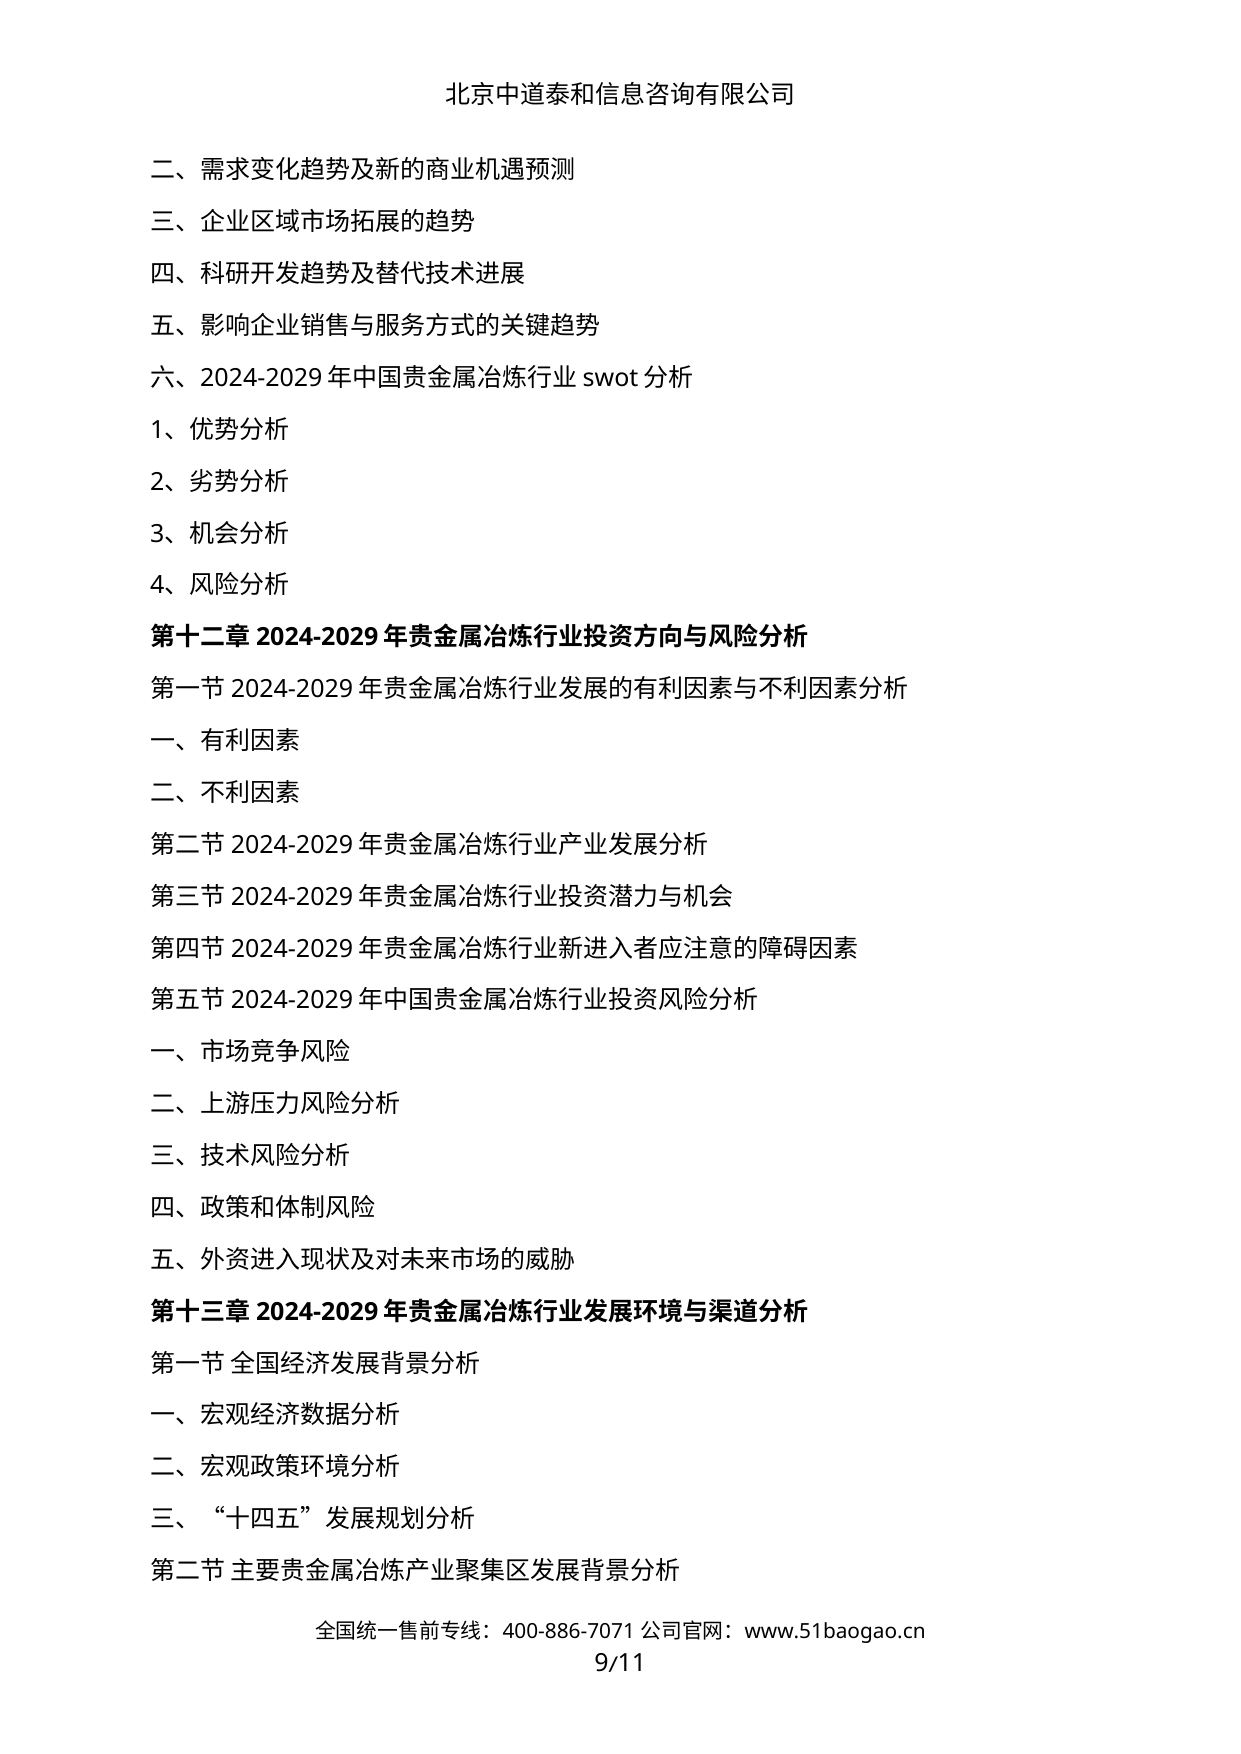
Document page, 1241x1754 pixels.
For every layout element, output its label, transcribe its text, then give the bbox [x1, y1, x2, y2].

text 一、有利因素 [150, 721, 1090, 757]
text 第五节 2024-2029年中国贵金属冶炼行业投资风险分析 [150, 980, 1090, 1016]
text 第十二章 2024-2029年贵金属冶炼行业投资方向与风险分析 [150, 617, 1090, 653]
text 1、优势分析 [150, 409, 1090, 446]
text 一、市场竞争风险 [150, 1032, 1090, 1068]
text 一、宏观经济数据分析 [150, 1395, 1090, 1431]
text 二、不利因素 [150, 772, 1090, 809]
text 四、科研开发趋势及替代技术进展 [150, 254, 1090, 290]
text 三、企业区域市场拓展的趋势 [150, 202, 1090, 238]
text 六、2024-2029年中国贵金属冶炼行业swot分析 [150, 357, 1090, 394]
text 第四节 2024-2029年贵金属冶炼行业新进入者应注意的障碍因素 [150, 928, 1090, 964]
text 第二节 2024-2029年贵金属冶炼行业产业发展分析 [150, 824, 1090, 861]
text 第一节 全国经济发展背景分析 [150, 1343, 1090, 1379]
text 第一节 2024-2029年贵金属冶炼行业发展的有利因素与不利因素分析 [150, 669, 1090, 705]
text 二、上游压力风险分析 [150, 1084, 1090, 1120]
text 三、技术风险分析 [150, 1136, 1090, 1172]
text 五、外资进入现状及对未来市场的威胁 [150, 1239, 1090, 1276]
text 3、机会分析 [150, 513, 1090, 549]
text 4、风险分析 [150, 565, 1090, 601]
text 四、政策和体制风险 [150, 1187, 1090, 1224]
text 2、劣势分析 [150, 461, 1090, 497]
text 二、宏观政策环境分析 [150, 1447, 1090, 1483]
text 第二节 主要贵金属冶炼产业聚集区发展背景分析 [150, 1551, 1090, 1587]
text 第十三章 2024-2029年贵金属冶炼行业发展环境与渠道分析 [150, 1291, 1090, 1327]
text 二、需求变化趋势及新的商业机遇预测 [150, 150, 1090, 186]
text 三、“十四五”发展规划分析 [150, 1499, 1090, 1535]
text 第三节 2024-2029年贵金属冶炼行业投资潜力与机会 [150, 876, 1090, 912]
text 五、影响企业销售与服务方式的关键趋势 [150, 306, 1090, 342]
